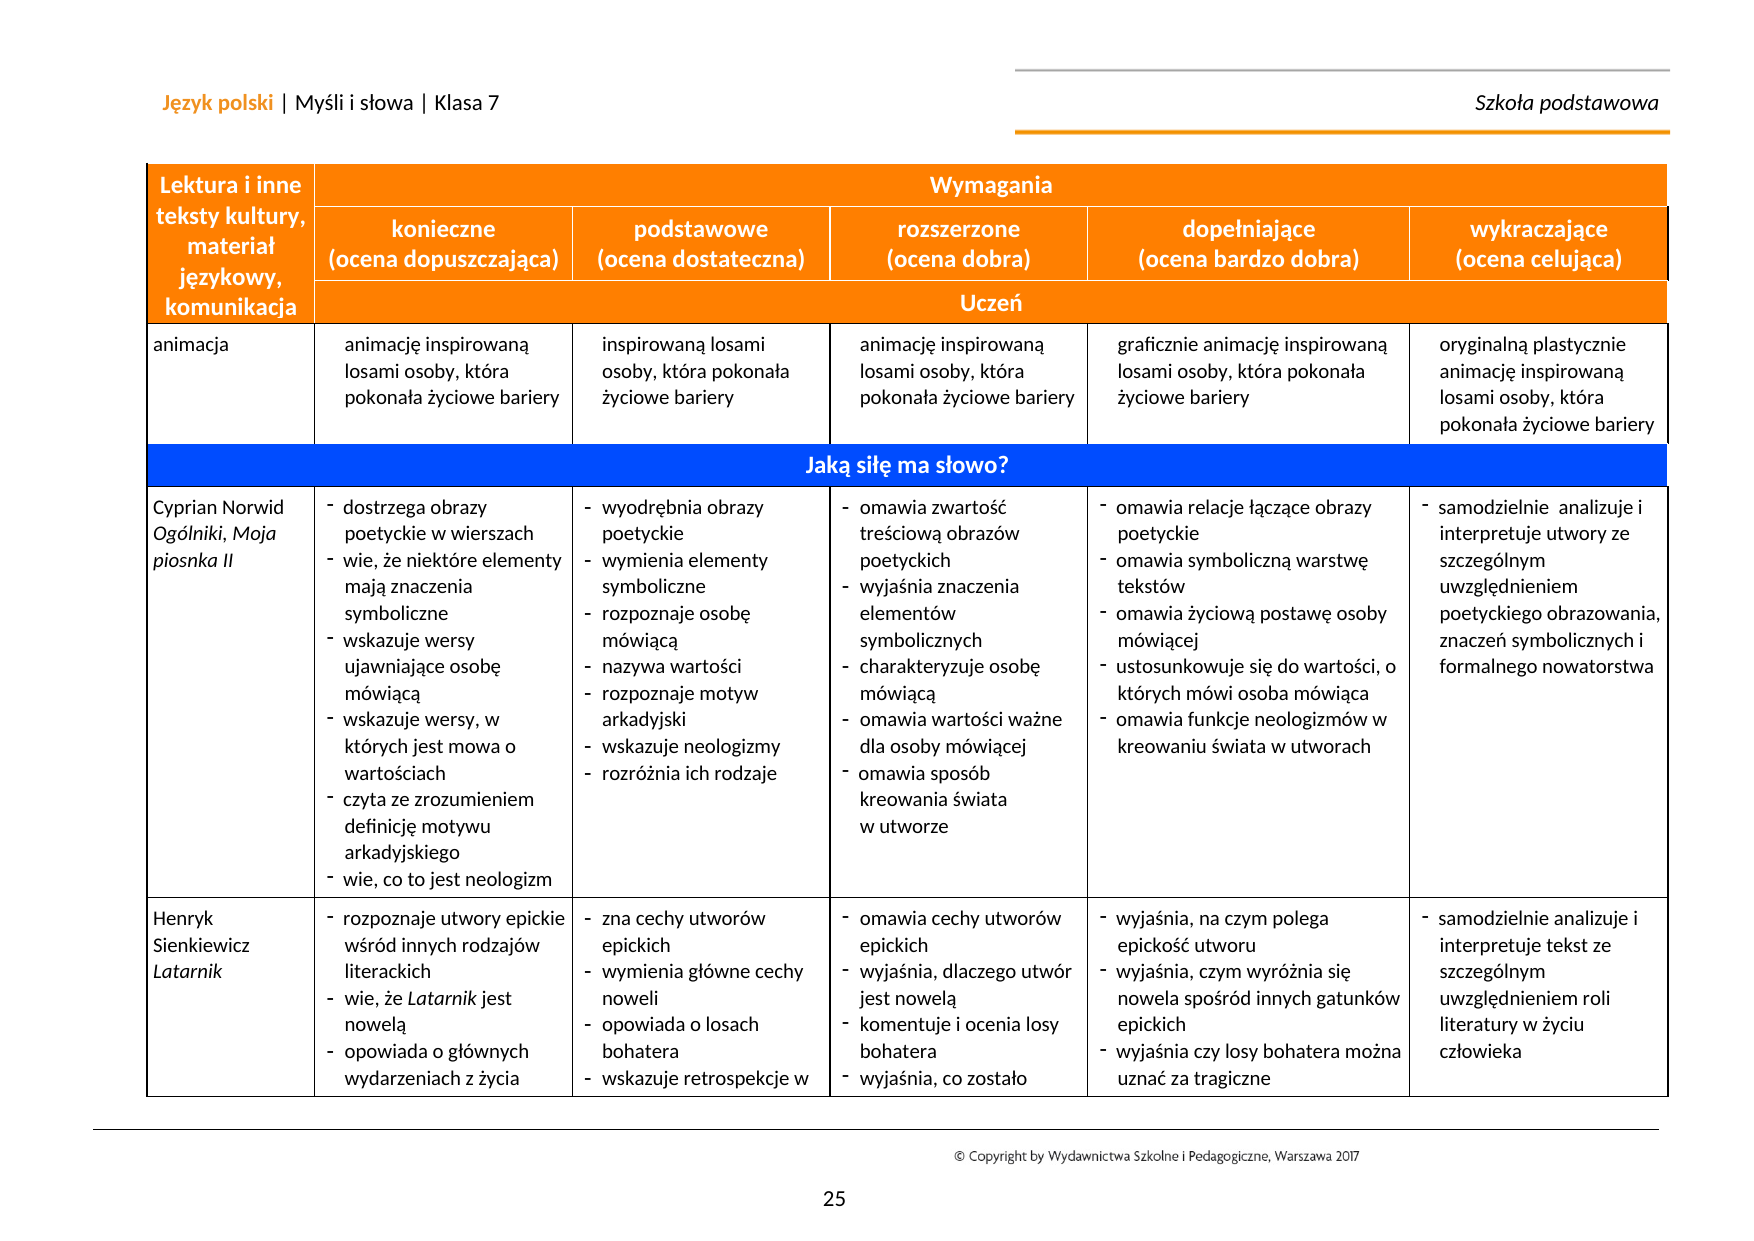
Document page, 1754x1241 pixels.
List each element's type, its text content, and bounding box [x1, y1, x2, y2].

table_cell omawia relacje łączące obrazy poetyckie omawia symboliczną warstwę tekstów omawia życiową postawę osoby mówiącej ustosunkowuje się do wartości, o których mówi osoba mówiąca omawia funkcje neologizmów w kreowaniu świata w utworach [1088, 487, 1409, 897]
table_cell samodzielnie analizuje i interpretuje tekst ze szczególnym uwzględnieniem roli literatury w życiu człowieka [1410, 898, 1667, 1096]
picture [945, 1139, 1372, 1185]
table_cell konieczne (ocena dopuszczająca) [315, 207, 572, 280]
table_cell samodzielnie analizuje i interpretuje utwory ze szczególnym uwzględnieniem poetyckiego obrazowania, znaczeń symbolicznych i formalnego nowatorstwa [1410, 487, 1667, 897]
table_cell wyodrębnia obrazy poetyckie wymienia elementy symboliczne rozpoznaje osobę mówiącą nazywa wartości rozpoznaje motyw arkadyjski wskazuje neologizmy rozróżnia ich rodzaje [573, 487, 829, 897]
table_cell przygotowuje twórczą, oryginalną plastycznie animację inspirowaną losami osoby, która pokonała życiowe bariery [1410, 324, 1667, 442]
table_header Wymagania [315, 164, 1667, 206]
table_cell przygotowuje ciekawą animację inspirowaną losami osoby, która pokonała życiowe bariery [831, 324, 1087, 442]
table_header Lektura i inne teksty kultury, materiał językowy, komunikacja [148, 164, 314, 323]
table_cell Nasze projekty: animacja [148, 324, 314, 442]
table_cell Uczeń [315, 281, 1667, 323]
table_cell Henryk Sienkiewicz Latarnik [148, 898, 314, 1096]
table_cell podstawowe (ocena dostateczna) [573, 207, 829, 280]
table_cell omawia zwartość treściową obrazów poetyckich wyjaśnia znaczenia elementów symbolicznych charakteryzuje osobę mówiącą omawia wartości ważne dla osoby mówiącej omawia sposób kreowania świata w utworze [831, 487, 1087, 897]
table_cell rozszerzone (ocena dobra) [831, 207, 1087, 280]
table_cell przygotowuje prostą animację inspirowaną losami osoby, która pokonała życiowe bariery [315, 324, 572, 442]
table_cell dopełniające (ocena bardzo dobra) [1088, 207, 1409, 280]
table_cell przygotowuje ciekawą, oryginalną graficznie animację inspirowaną losami osoby, która pokonała życiowe bariery [1088, 324, 1409, 442]
table_cell przygotowuje animację inspirowaną losami osoby, która pokonała życiowe bariery [573, 324, 829, 442]
table_cell dostrzega obrazy poetyckie w wierszach wie, że niektóre elementy mają znaczenia symboliczne wskazuje wersy ujawniające osobę mówiącą wskazuje wersy, w których jest mowa o wartościach czyta ze zrozumieniem definicję motywu arkadyjskiego wie, co to jest neologizm [315, 487, 572, 897]
table_cell Jaką siłę ma słowo? [148, 444, 1667, 486]
picture [1015, 6, 1671, 163]
table_cell Cyprian Norwid Ogólniki, Moja piosnka II [148, 487, 314, 897]
table_cell wykraczające (ocena celująca) [1410, 207, 1667, 280]
